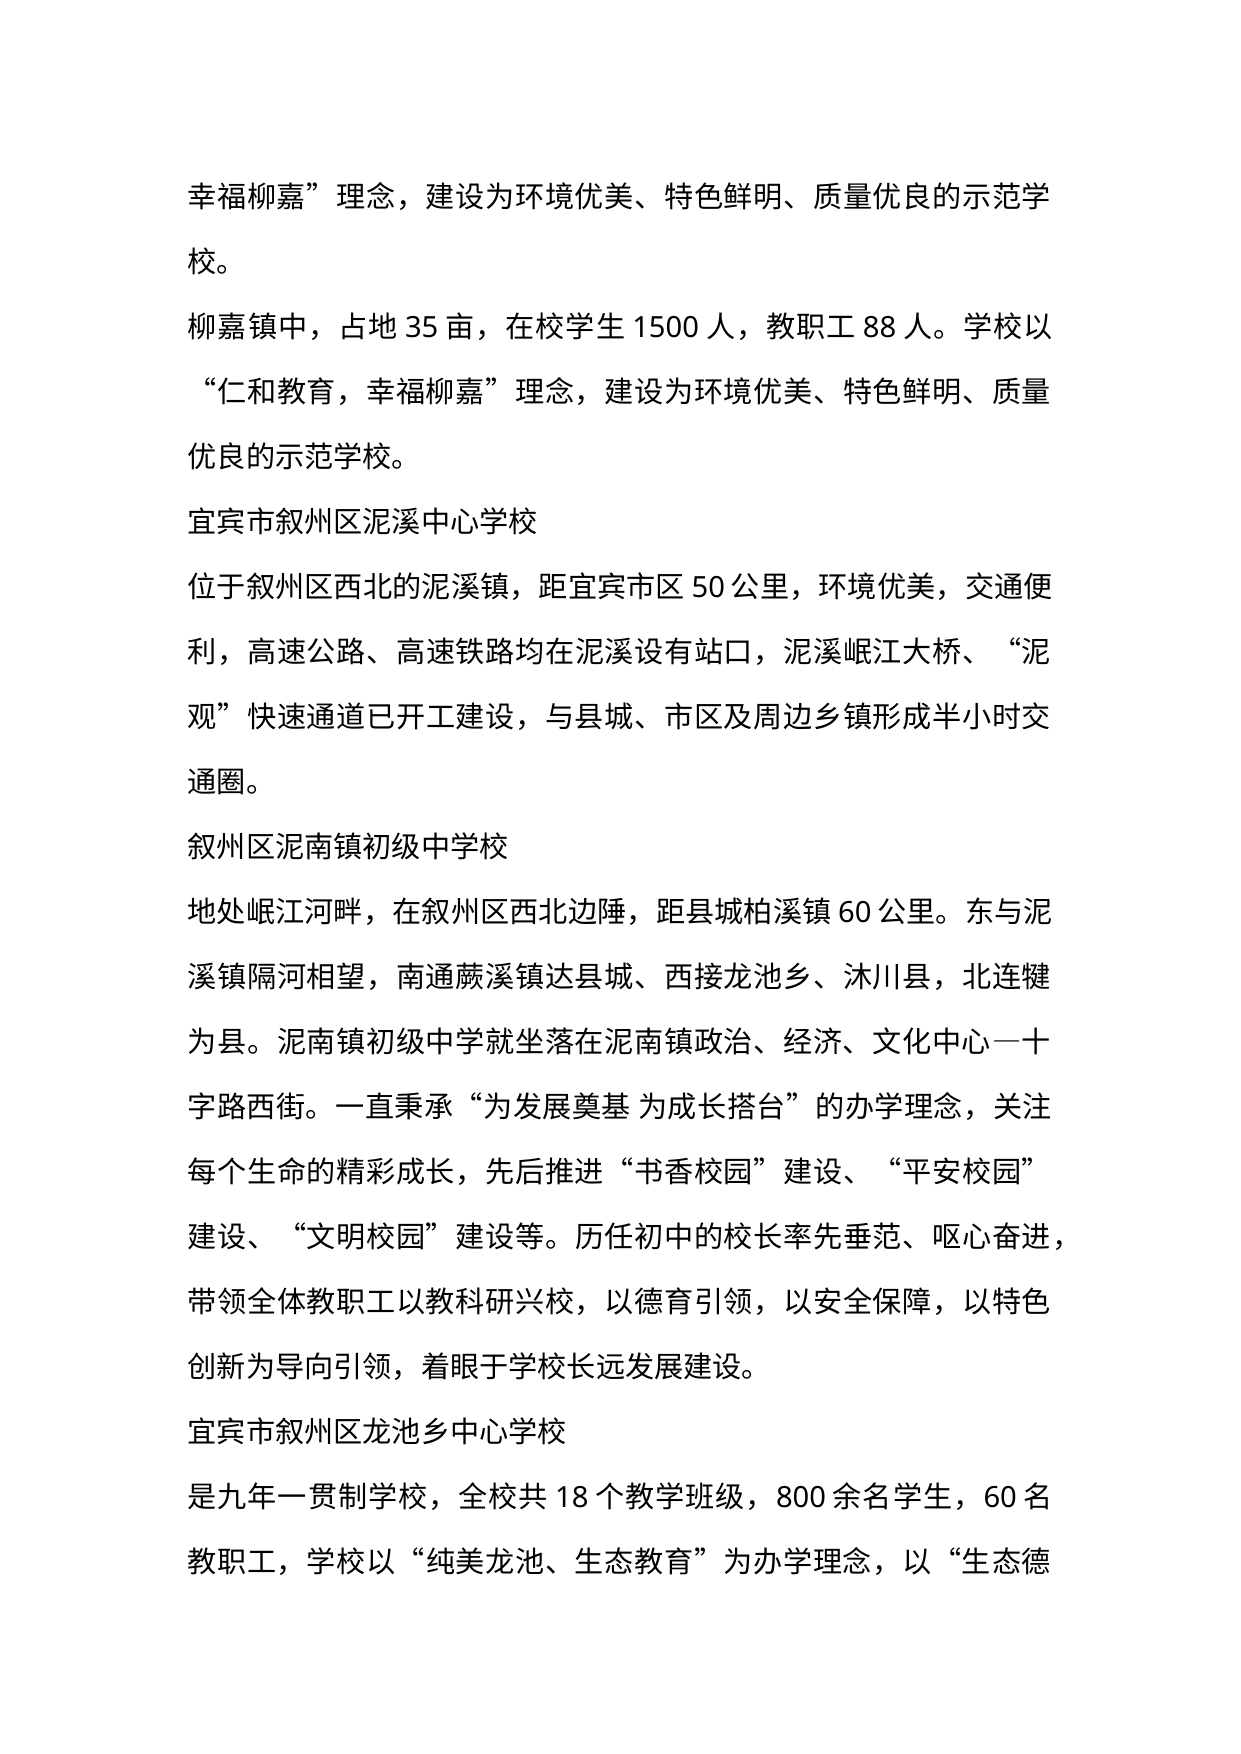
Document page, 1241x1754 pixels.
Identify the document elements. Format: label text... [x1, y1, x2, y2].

text 宜宾市叙州区泥溪中心学校 [187, 487, 1053, 552]
text 地处岷江河畔，在叙州区西北边陲，距县城柏溪镇60公里。东与泥溪镇隔河相望，南通蕨溪镇达县城、西接龙池乡、沐川县，北连犍为县。泥南镇初级中学就坐落在泥南镇政治、经济、文化中心—十字路西街。一直秉承“为发展奠基 为成长搭台”的办学理念，关注每个生命的精彩成长，先后推进“书香校园”建设、“平安校园”建设、“文明校园”建设等。历任初中的校长率先垂范、呕心奋进，带领全体教职工以教科研兴校，以德育引领，以安全保障，以特色创新为导向引领，着眼于学校长远发展建设。 [187, 877, 1053, 1397]
text 位于叙州区西北的泥溪镇，距宜宾市区50公里，环境优美，交通便利，高速公路、高速铁路均在泥溪设有站口，泥溪岷江大桥、“泥观”快速通道已开工建设，与县城、市区及周边乡镇形成半小时交通圈。 [187, 552, 1053, 812]
text 柳嘉镇中，占地35亩，在校学生1500人，教职工88人。学校以“仁和教育，幸福柳嘉”理念，建设为环境优美、特色鲜明、质量优良的示范学校。 [187, 292, 1053, 487]
text 叙州区泥南镇初级中学校 [187, 812, 1053, 877]
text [187, 1462, 1053, 1592]
text 宜宾市叙州区龙池乡中心学校 [187, 1397, 1053, 1462]
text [187, 162, 1053, 292]
